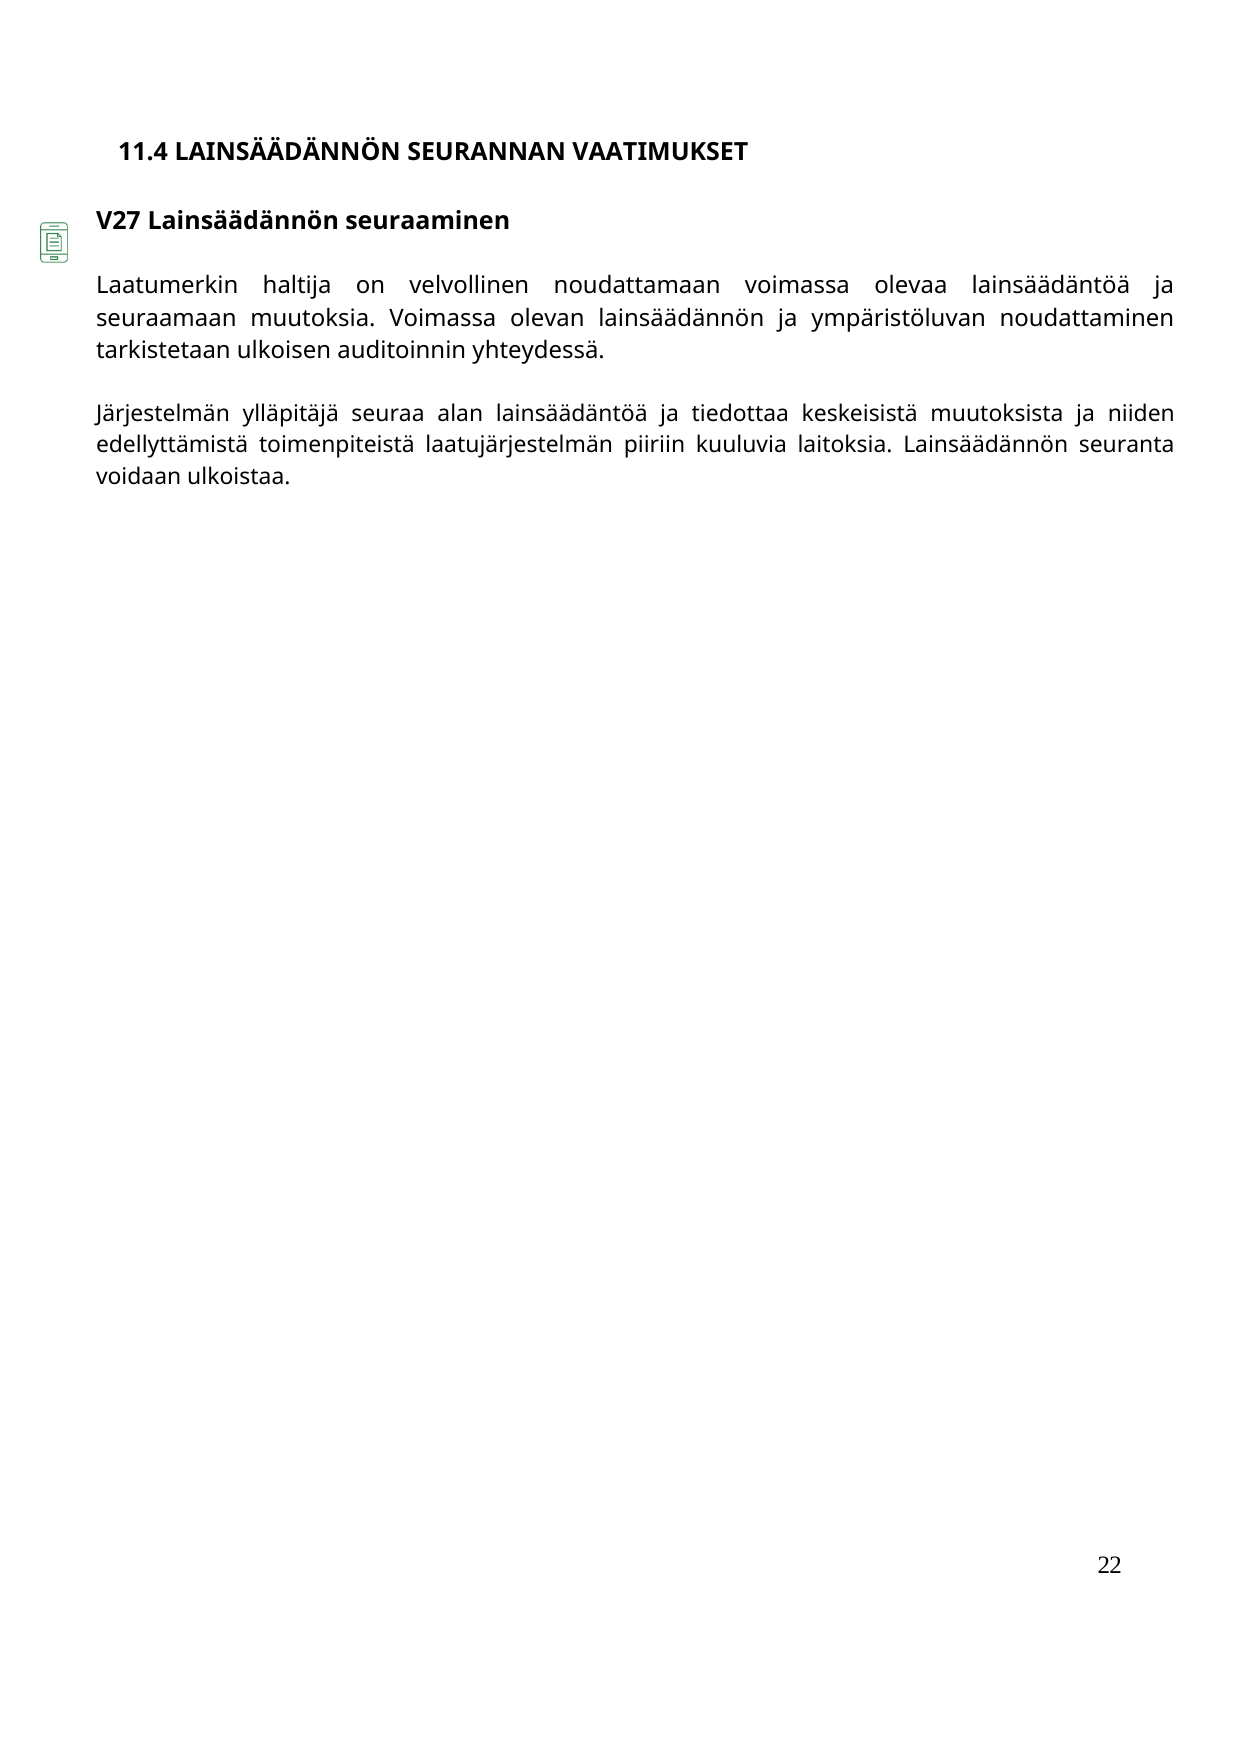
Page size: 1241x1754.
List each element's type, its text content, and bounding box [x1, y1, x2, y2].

subtitle V27 Lainsäädännön seuraaminen [96, 203, 1176, 237]
subtitle 11.4 LAINSÄÄDÄNNÖN SEURANNAN VAATIMUKSET [118, 133, 1176, 167]
text Järjestelmän ylläpitäjä seuraa alan lainsäädäntöä ja tiedottaa keskeisistä muutoksista ja niiden edellyttämistä toimenpiteistä laatujärjestelmän piiriin kuuluvia laitoksia. Lainsäädännön seuranta voidaan ulkoistaa. [96, 397, 1176, 491]
picture [24, 219, 81, 265]
text Laatumerkin haltija on velvollinen noudattamaan voimassa olevaa lainsäädäntöä ja seuraamaan muutoksia. Voimassa olevan lainsäädännön ja ympäristöluvan noudattaminen tarkistetaan ulkoisen auditoinnin yhteydessä. [96, 268, 1176, 366]
